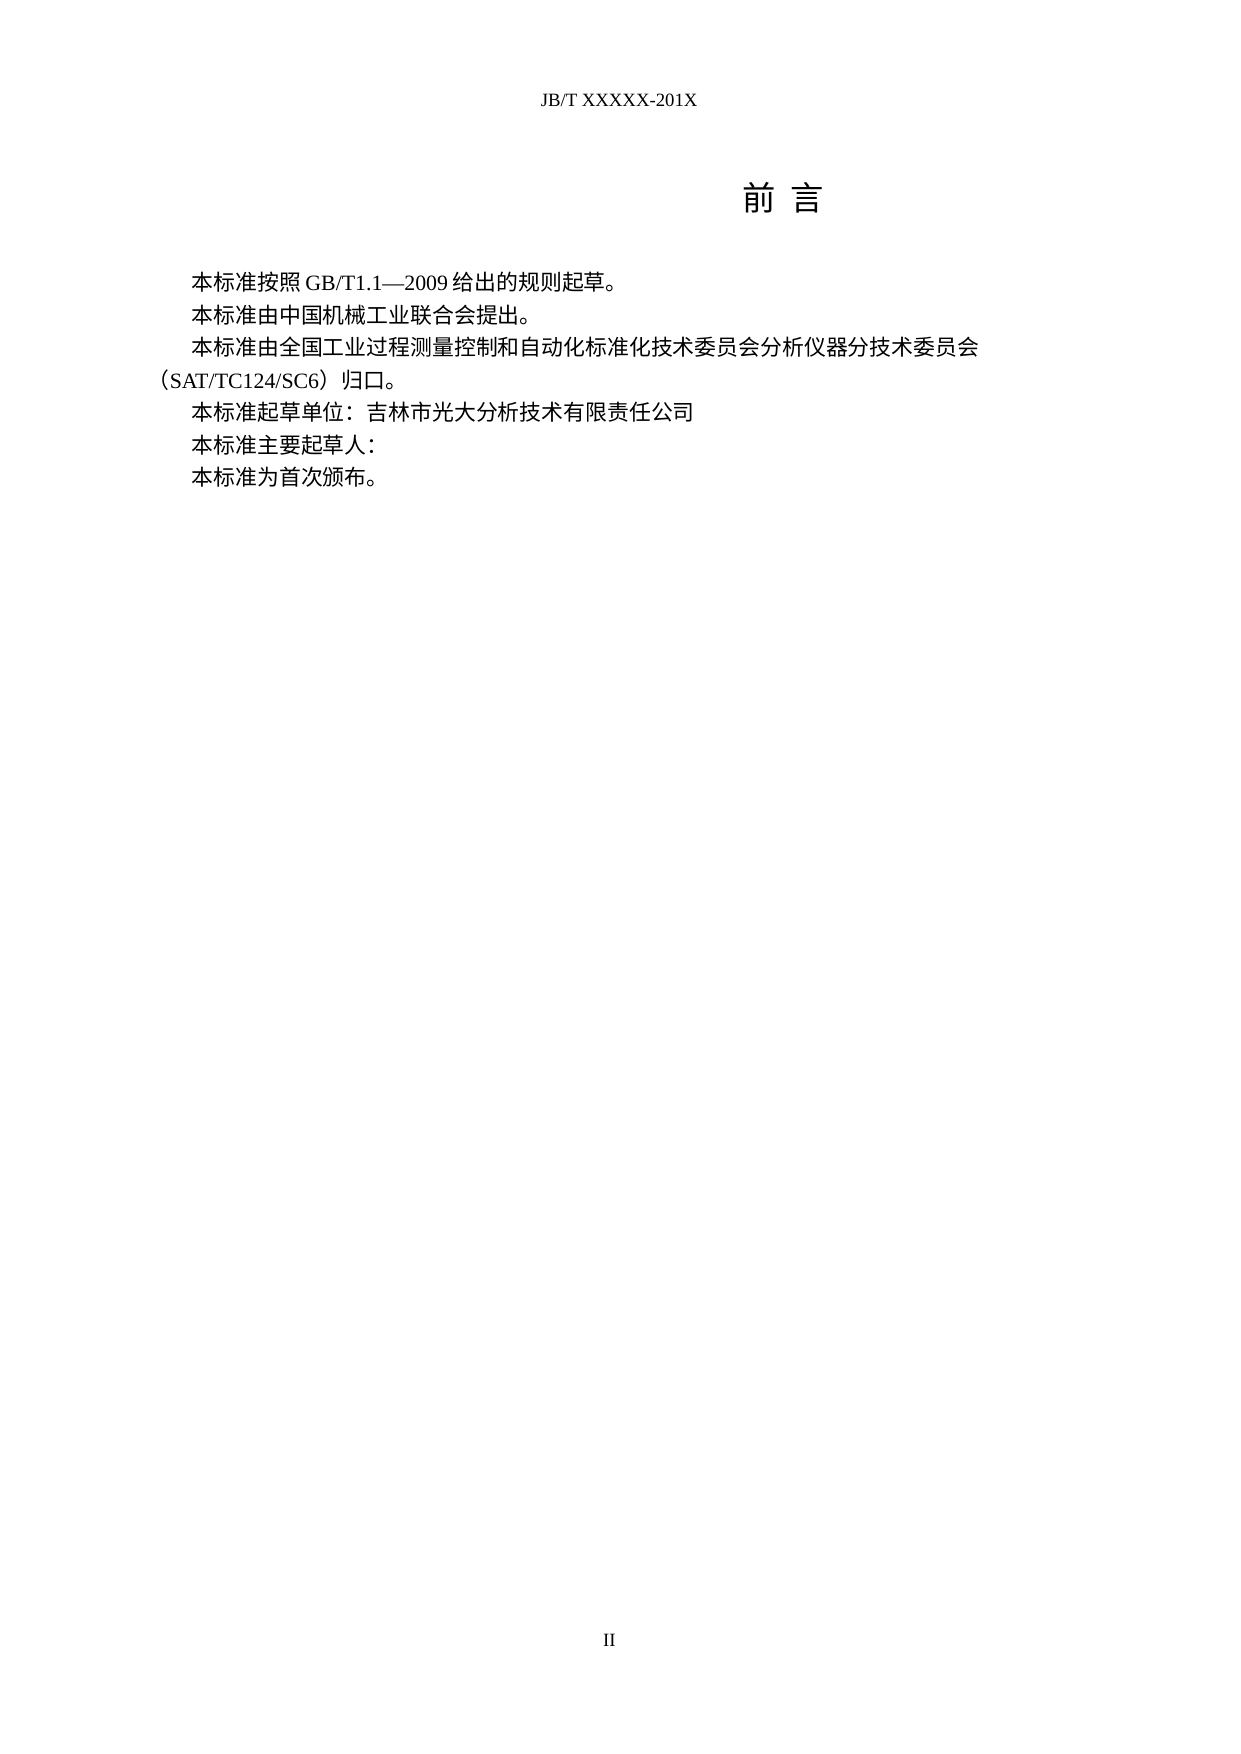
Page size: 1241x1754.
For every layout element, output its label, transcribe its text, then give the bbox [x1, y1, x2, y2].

text 本标准为首次颁布。 [148, 460, 1092, 492]
text 本标准主要起草人： [148, 427, 1092, 460]
subtitle 前 言 [148, 163, 1092, 228]
text 本标准按照GB/T1.1—2009给出的规则起草。 [148, 265, 1092, 297]
text 本标准由全国工业过程测量控制和自动化标准化技术委员会分析仪器分技术委员会 [148, 330, 1092, 362]
text 本标准由中国机械工业联合会提出。 [148, 297, 1092, 330]
text （SAT/TC124/SC6）归口。 [148, 362, 1092, 395]
text 本标准起草单位：吉林市光大分析技术有限责任公司 [148, 395, 1092, 427]
